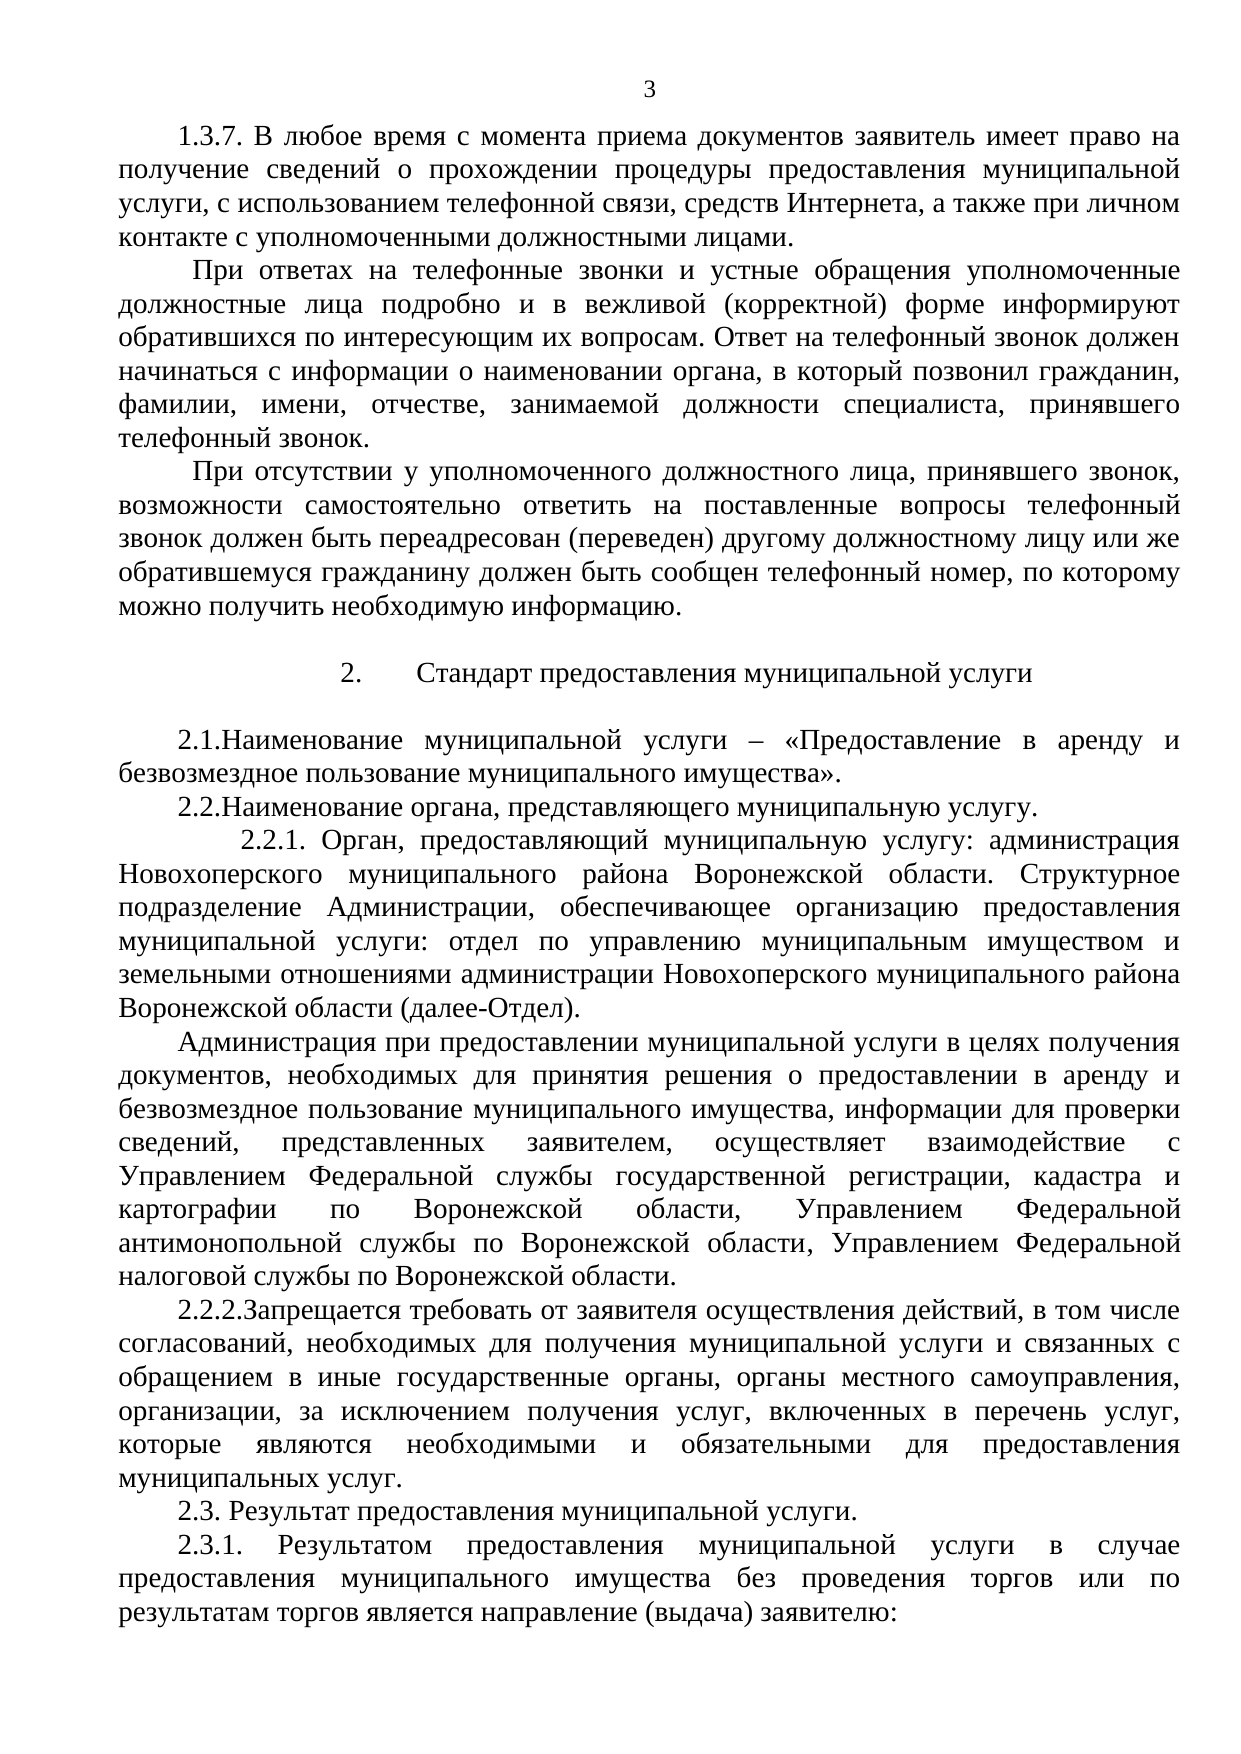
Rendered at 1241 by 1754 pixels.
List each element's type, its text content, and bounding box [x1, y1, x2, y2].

text Администрация при предоставлении муниципальной услуги в целях получения документов, необходимых для принятия решения о предоставлении в аренду и безвозмездное пользование муниципального имущества, информации для проверки сведений, представленных заявителем, осуществляет взаимодействие с Управлением Федеральной службы государственной регистрации, кадастра и картографии по Воронежской области, Управлением Федеральной антимонопольной службы по Воронежской области, Управлением Федеральной налоговой службы по Воронежской области. [118, 1024, 1181, 1292]
text При отсутствии у уполномоченного должностного лица, принявшего звонок, возможности самостоятельно ответить на поставленные вопросы телефонный звонок должен быть переадресован (переведен) другому должностному лицу или же обратившемуся гражданину должен быть сообщен телефонный номер, по которому можно получить необходимую информацию. [118, 453, 1181, 621]
text 2.2.2.Запрещается требовать от заявителя осуществления действий, в том числе согласований, необходимых для получения муниципальной услуги и связанных с обращением в иные государственные органы, органы местного самоуправления, организации, за исключением получения услуг, включенных в перечень услуг, которые являются необходимыми и обязательными для предоставления муниципальных услуг. [118, 1292, 1181, 1493]
text 1.3.7. В любое время с момента приема документов заявитель имеет право на получение сведений о прохождении процедуры предоставления муниципальной услуги, с использованием телефонной связи, средств Интернета, а также при личном контакте с уполномоченными должностными лицами. [118, 118, 1181, 252]
list Стандарт предоставления муниципальной услуги [118, 655, 1181, 688]
text 2.3.1. Результатом предоставления муниципальной услуги в случае предоставления муниципального имущества без проведения торгов или по результатам торгов является направление (выдача) заявителю: [118, 1527, 1181, 1627]
text 2.2.1. Орган, предоставляющий муниципальную услугу: администрация Новохоперского муниципального района Воронежской области. Структурное подразделение Администрации, обеспечивающее организацию предоставления муниципальной услуги: отдел по управлению муниципальным имуществом и земельными отношениями администрации Новохоперского муниципального района Воронежской области (далее-Отдел). [118, 822, 1181, 1024]
text 2.1.Наименование муниципальной услуги – «Предоставление в аренду и безвозмездное пользование муниципального имущества». [118, 722, 1181, 789]
text 2.2.Наименование органа, представляющего муниципальную услугу. [118, 789, 1181, 822]
text При ответах на телефонные звонки и устные обращения уполномоченные должностные лица подробно и в вежливой (корректной) форме информируют обратившихся по интересующим их вопросам. Ответ на телефонный звонок должен начинаться с информации о наименовании органа, в который позвонил гражданин, фамилии, имени, отчестве, занимаемой должности специалиста, принявшего телефонный звонок. [118, 252, 1181, 453]
text 2.3. Результат предоставления муниципальной услуги. [118, 1493, 1181, 1527]
